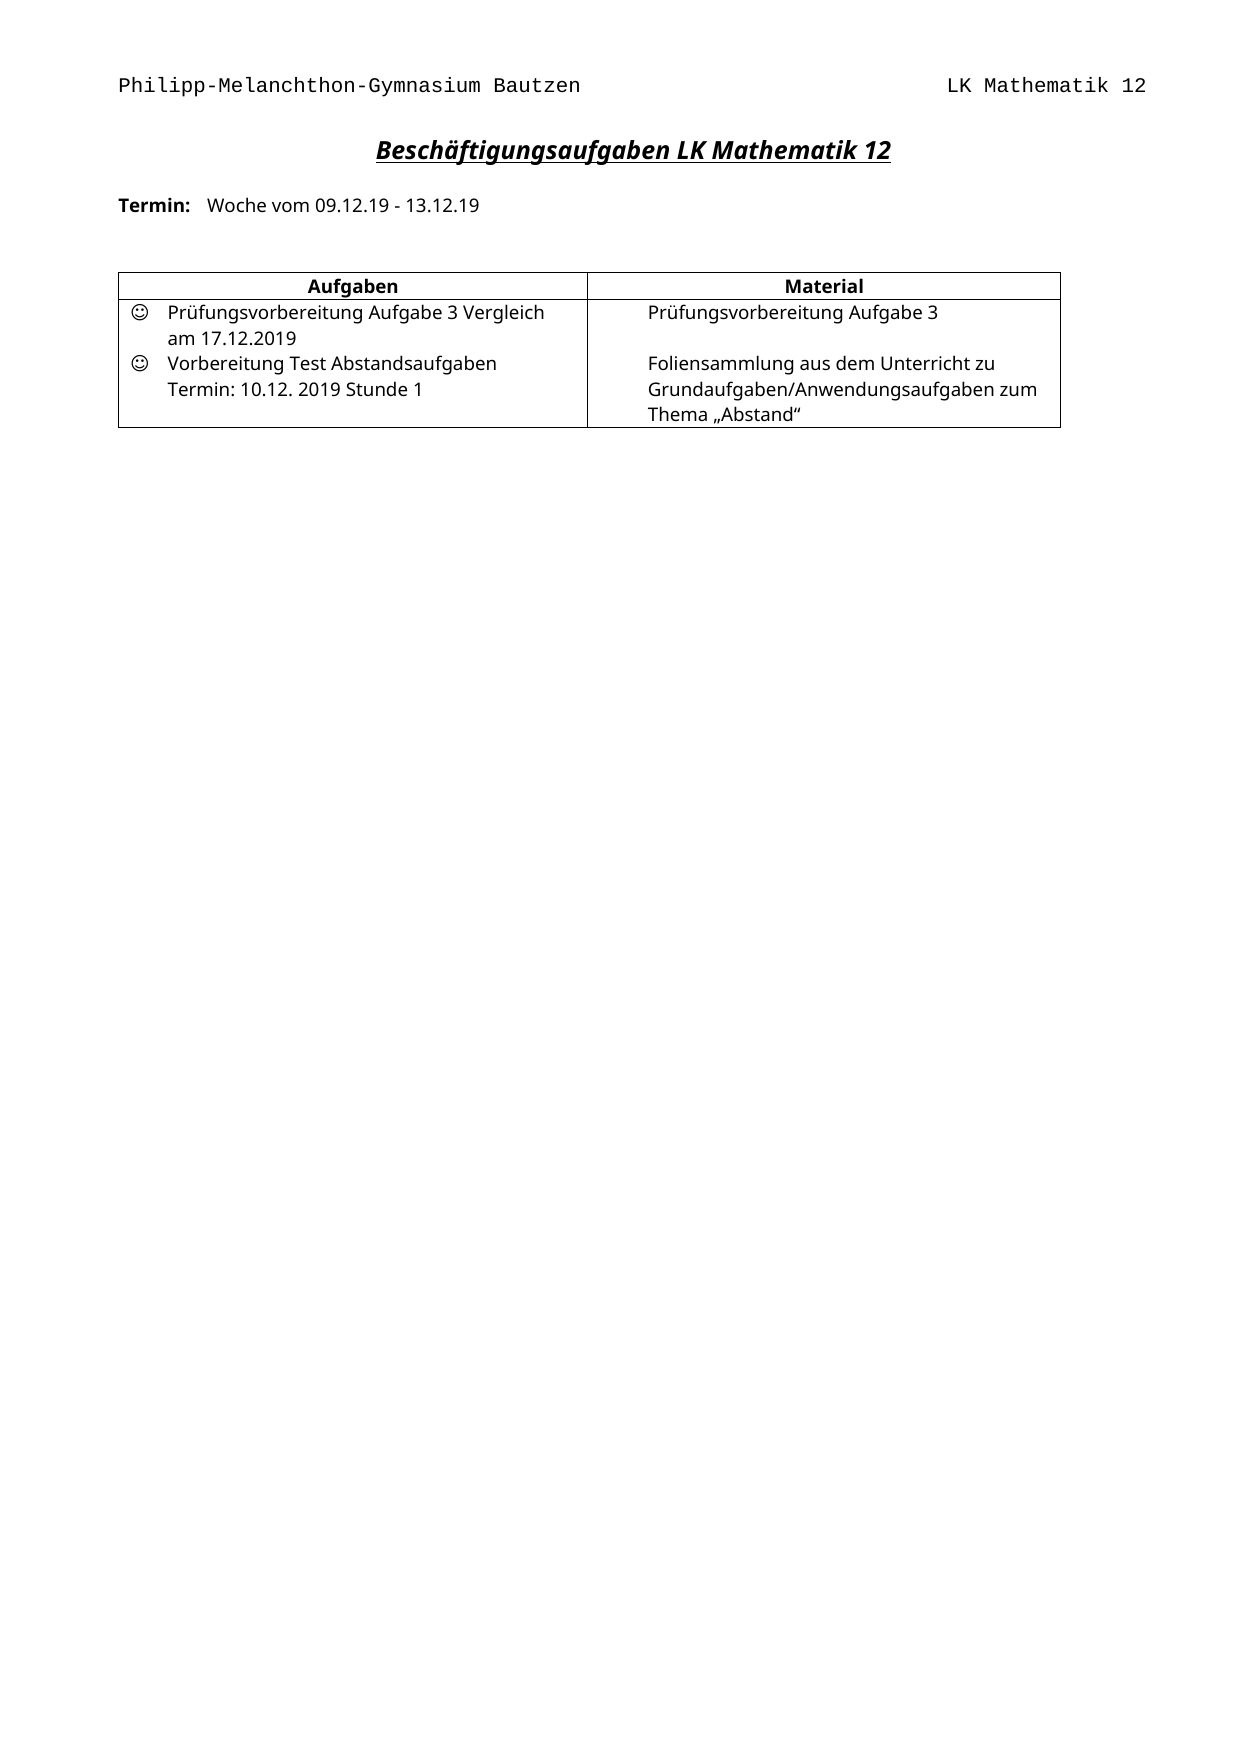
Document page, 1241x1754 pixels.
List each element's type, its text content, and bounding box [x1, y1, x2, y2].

table_cell Prüfungsvorbereitung Aufgabe 3 Vergleich am 17.12.2019 Vorbereitung Test Abstandsaufgaben Termin: 10.12. 2019 Stunde 1 [119, 300, 587, 427]
table_header Material [588, 273, 1060, 299]
table_header Aufgaben [119, 273, 587, 299]
text Beschäftigungsaufgaben LK Mathematik 12 [118, 133, 1152, 167]
text Termin: Woche vom 09.12.19 - 13.12.19 [118, 192, 1152, 218]
table_cell Prüfungsvorbereitung Aufgabe 3 Foliensammlung aus dem Unterricht zu Grundaufgaben/Anwendungsaufgaben zum Thema „Abstand“ [588, 300, 1060, 427]
